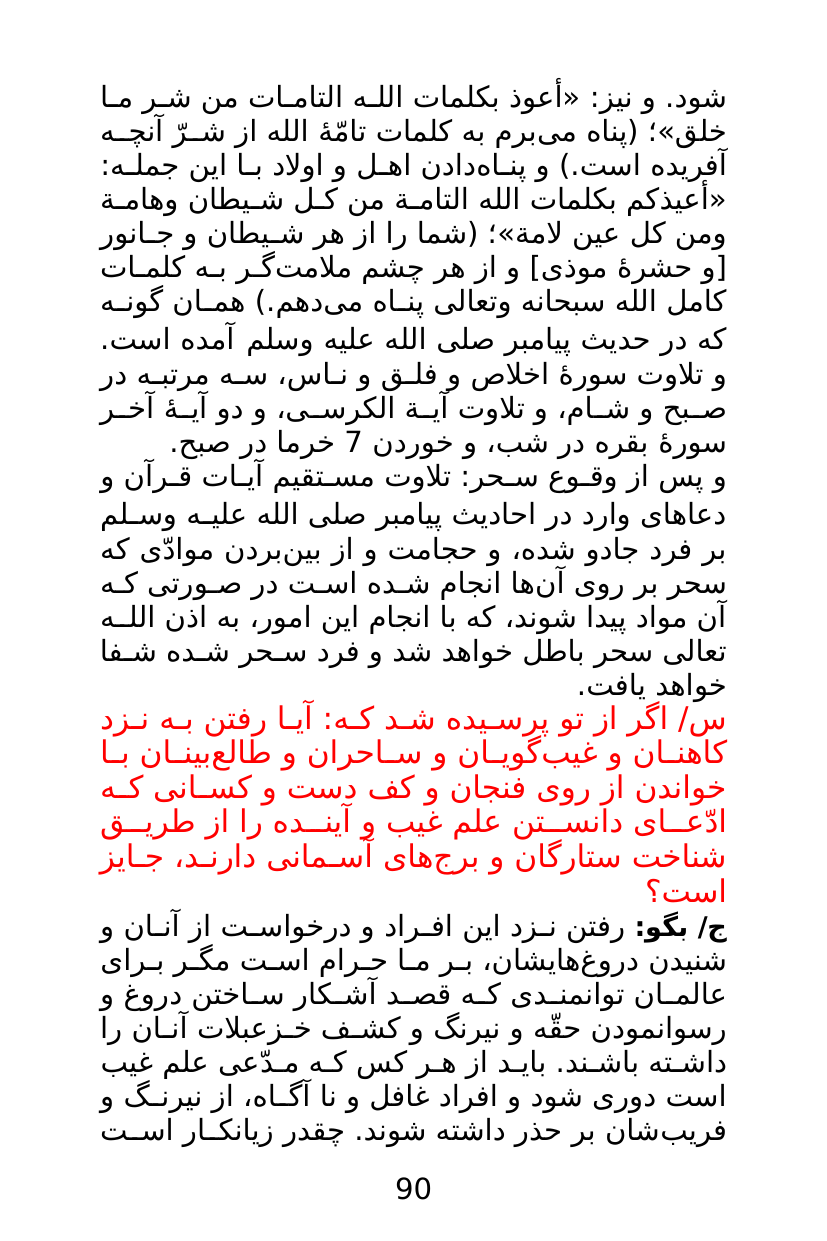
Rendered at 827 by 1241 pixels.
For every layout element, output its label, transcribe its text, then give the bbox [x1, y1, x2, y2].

table_cell س/ اگر از تو پرسیده شد که: آیا رفتن به نزد کاهنان و غیب‌گویان و ساحران و طالع‌بینان با خواندن از روی فنجان و کف دست و کسانی که ادّعای دانستن علم غیب و آینده را از طریق شناخت ستارگان و برج‌های آسمانی دارند، جایز است؟ [89, 702, 738, 909]
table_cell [89, 81, 738, 702]
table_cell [89, 909, 738, 1147]
